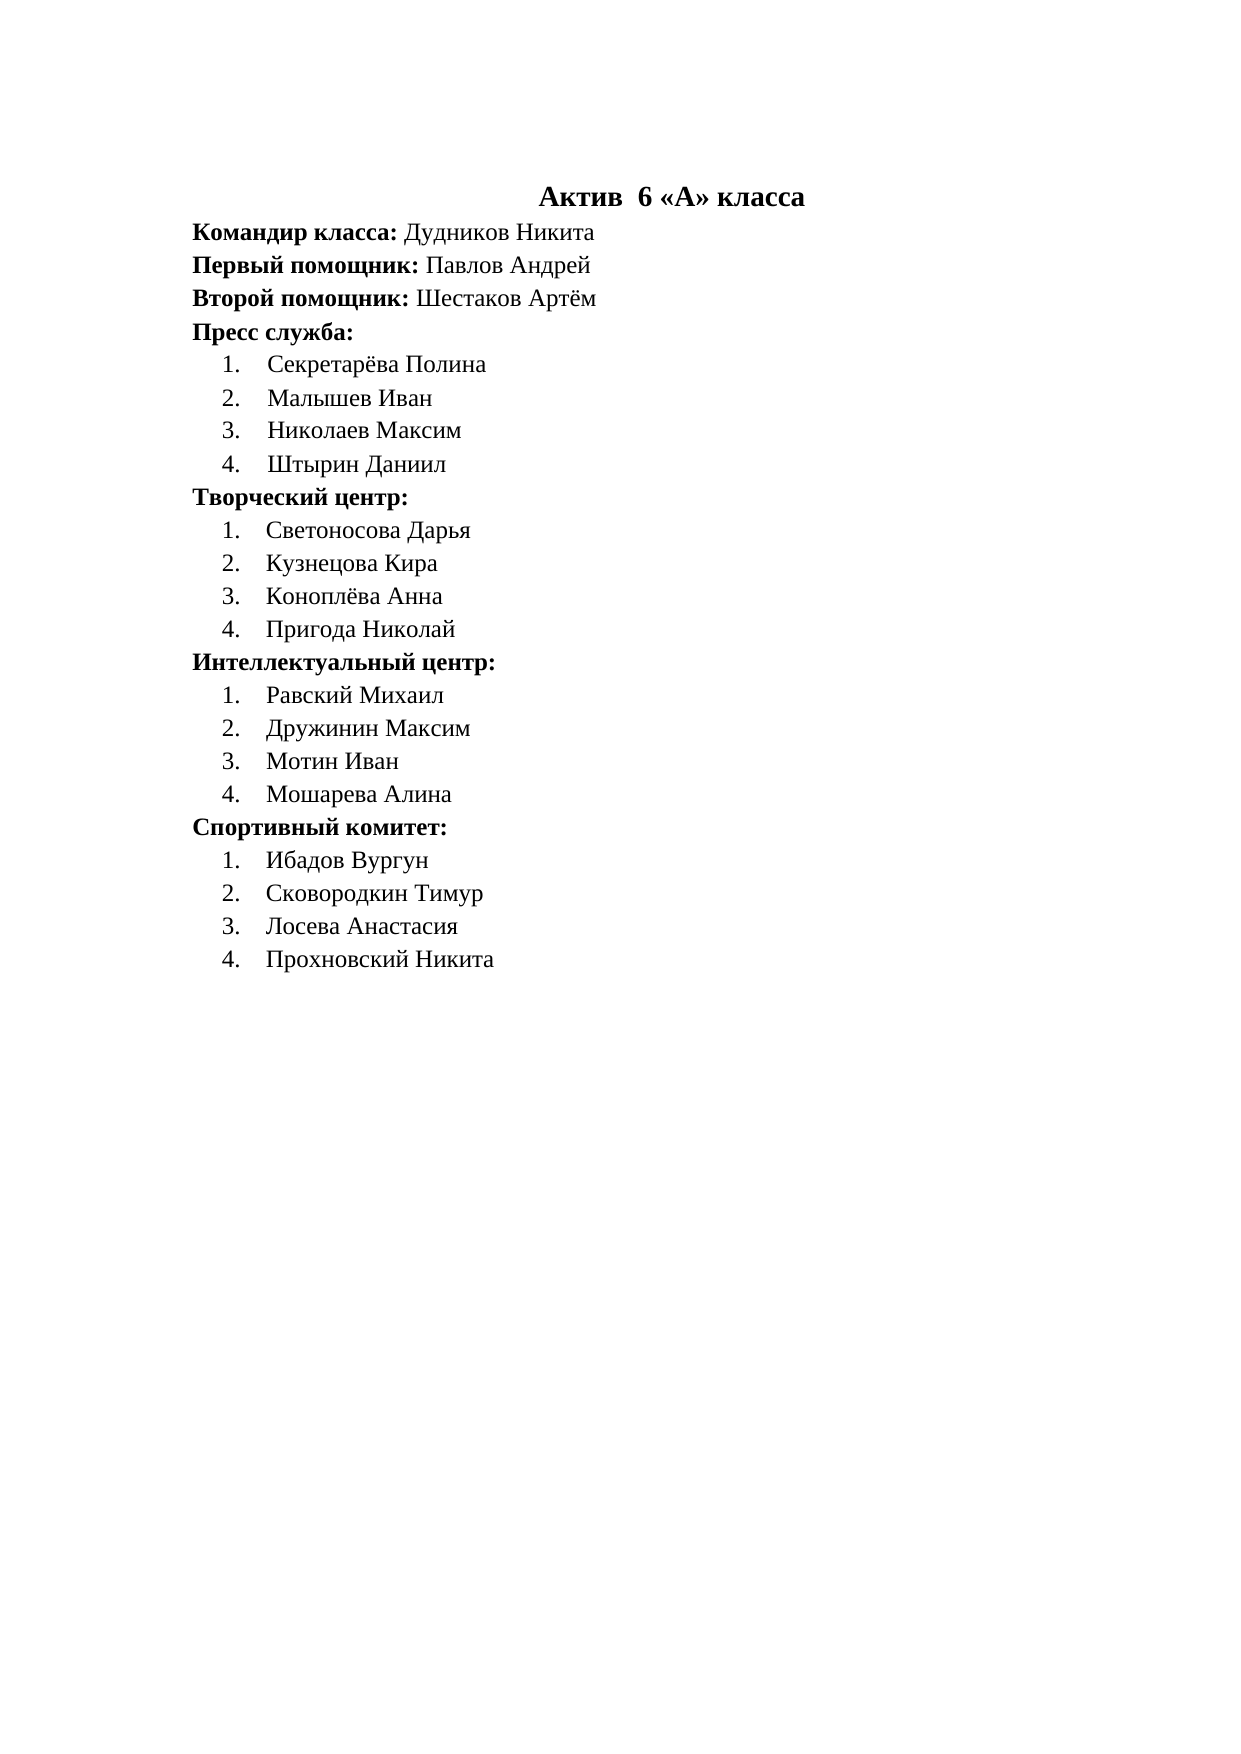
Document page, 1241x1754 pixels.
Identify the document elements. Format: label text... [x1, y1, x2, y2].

list Пригода Николай [222, 614, 1152, 642]
text Пресс служба: [118, 317, 1152, 345]
list Ибадов Вургун [222, 845, 1152, 874]
text Творческий центр: [118, 482, 1152, 510]
list Лосева Анастасия [222, 911, 1152, 940]
list Кузнецова Кира [222, 548, 1152, 576]
text Интеллектуальный центр: [118, 647, 1152, 676]
text Актив 6 «А» класса [118, 179, 1152, 212]
list Дружинин Максим [222, 713, 1152, 742]
list Светоносова Дарья [222, 515, 1152, 543]
list Равский Михаил [222, 680, 1152, 708]
list Малышев Иван [222, 383, 1152, 411]
text Второй помощник: Шестаков Артём [118, 283, 1152, 312]
text Спортивный комитет: [118, 812, 1152, 841]
list Прохновский Никита [222, 944, 1152, 973]
list Коноплёва Анна [222, 581, 1152, 609]
list Николаев Максим [222, 416, 1152, 444]
list Мотин Иван [222, 746, 1152, 774]
text Командир класса: Дудников Никита [118, 217, 1152, 246]
list Сковородкин Тимур [222, 878, 1152, 907]
list Штырин Даниил [222, 449, 1152, 477]
text Первый помощник: Павлов Андрей [118, 251, 1152, 279]
list Секретарёва Полина [222, 349, 1152, 378]
list Мошарева Алина [222, 779, 1152, 808]
